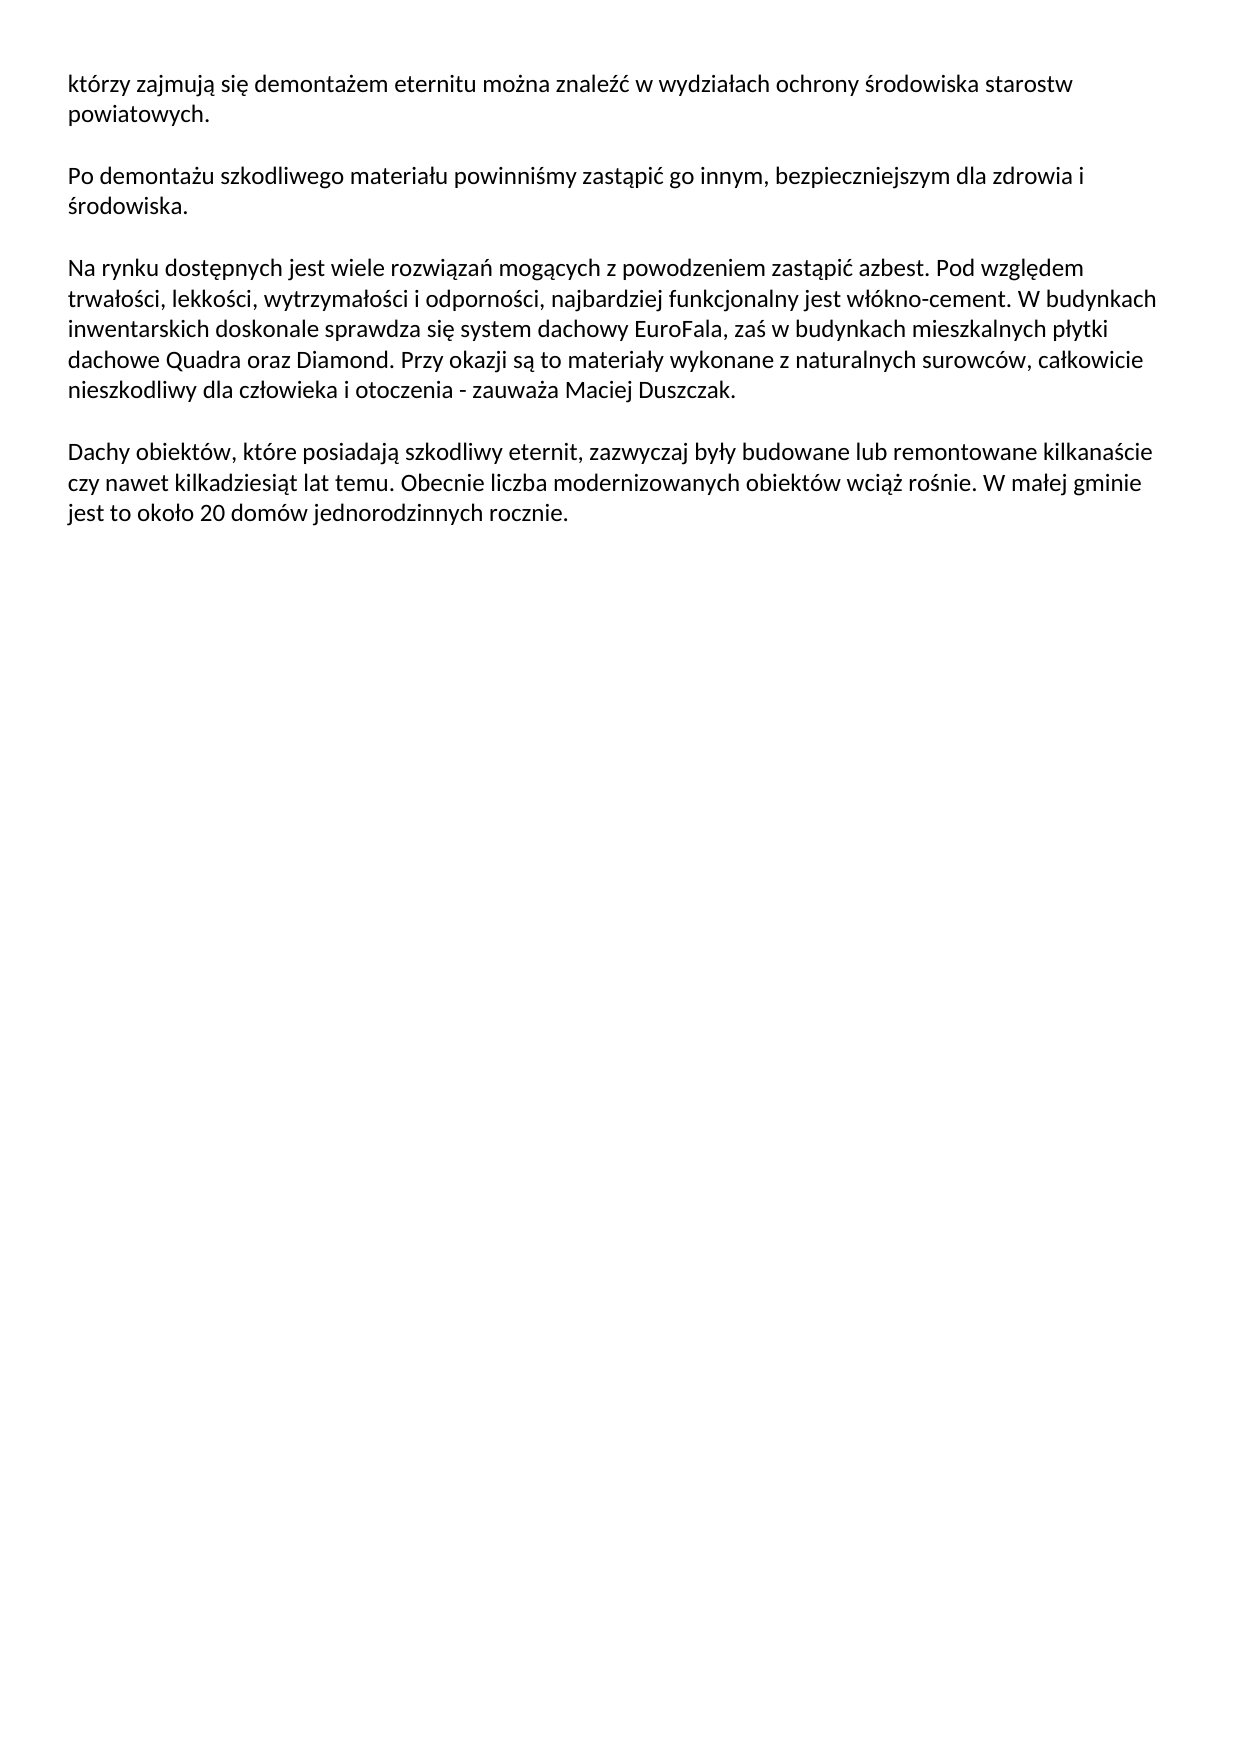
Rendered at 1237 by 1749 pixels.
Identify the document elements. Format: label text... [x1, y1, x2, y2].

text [68, 68, 1169, 129]
text Na rynku dostępnych jest wiele rozwiązań mogących z powodzeniem zastąpić azbest. Pod względem trwałości, lekkości, wytrzymałości i odporności, najbardziej funkcjonalny jest włókno-cement. W budynkach inwentarskich doskonale sprawdza się system dachowy EuroFala, zaś w budynkach mieszkalnych płytki dachowe Quadra oraz Diamond. Przy okazji są to materiały wykonane z naturalnych surowców, całkowicie nieszkodliwy dla człowieka i otoczenia - zauważa Maciej Duszczak. [68, 252, 1169, 405]
text Dachy obiektów, które posiadają szkodliwy eternit, zazwyczaj były budowane lub remontowane kilkanaście czy nawet kilkadziesiąt lat temu. Obecnie liczba modernizowanych obiektów wciąż rośnie. W małej gminie jest to około 20 domów jednorodzinnych rocznie. [68, 436, 1169, 528]
text Po demontażu szkodliwego materiału powinniśmy zastąpić go innym, bezpieczniejszym dla zdrowia i środowiska. [68, 160, 1169, 221]
